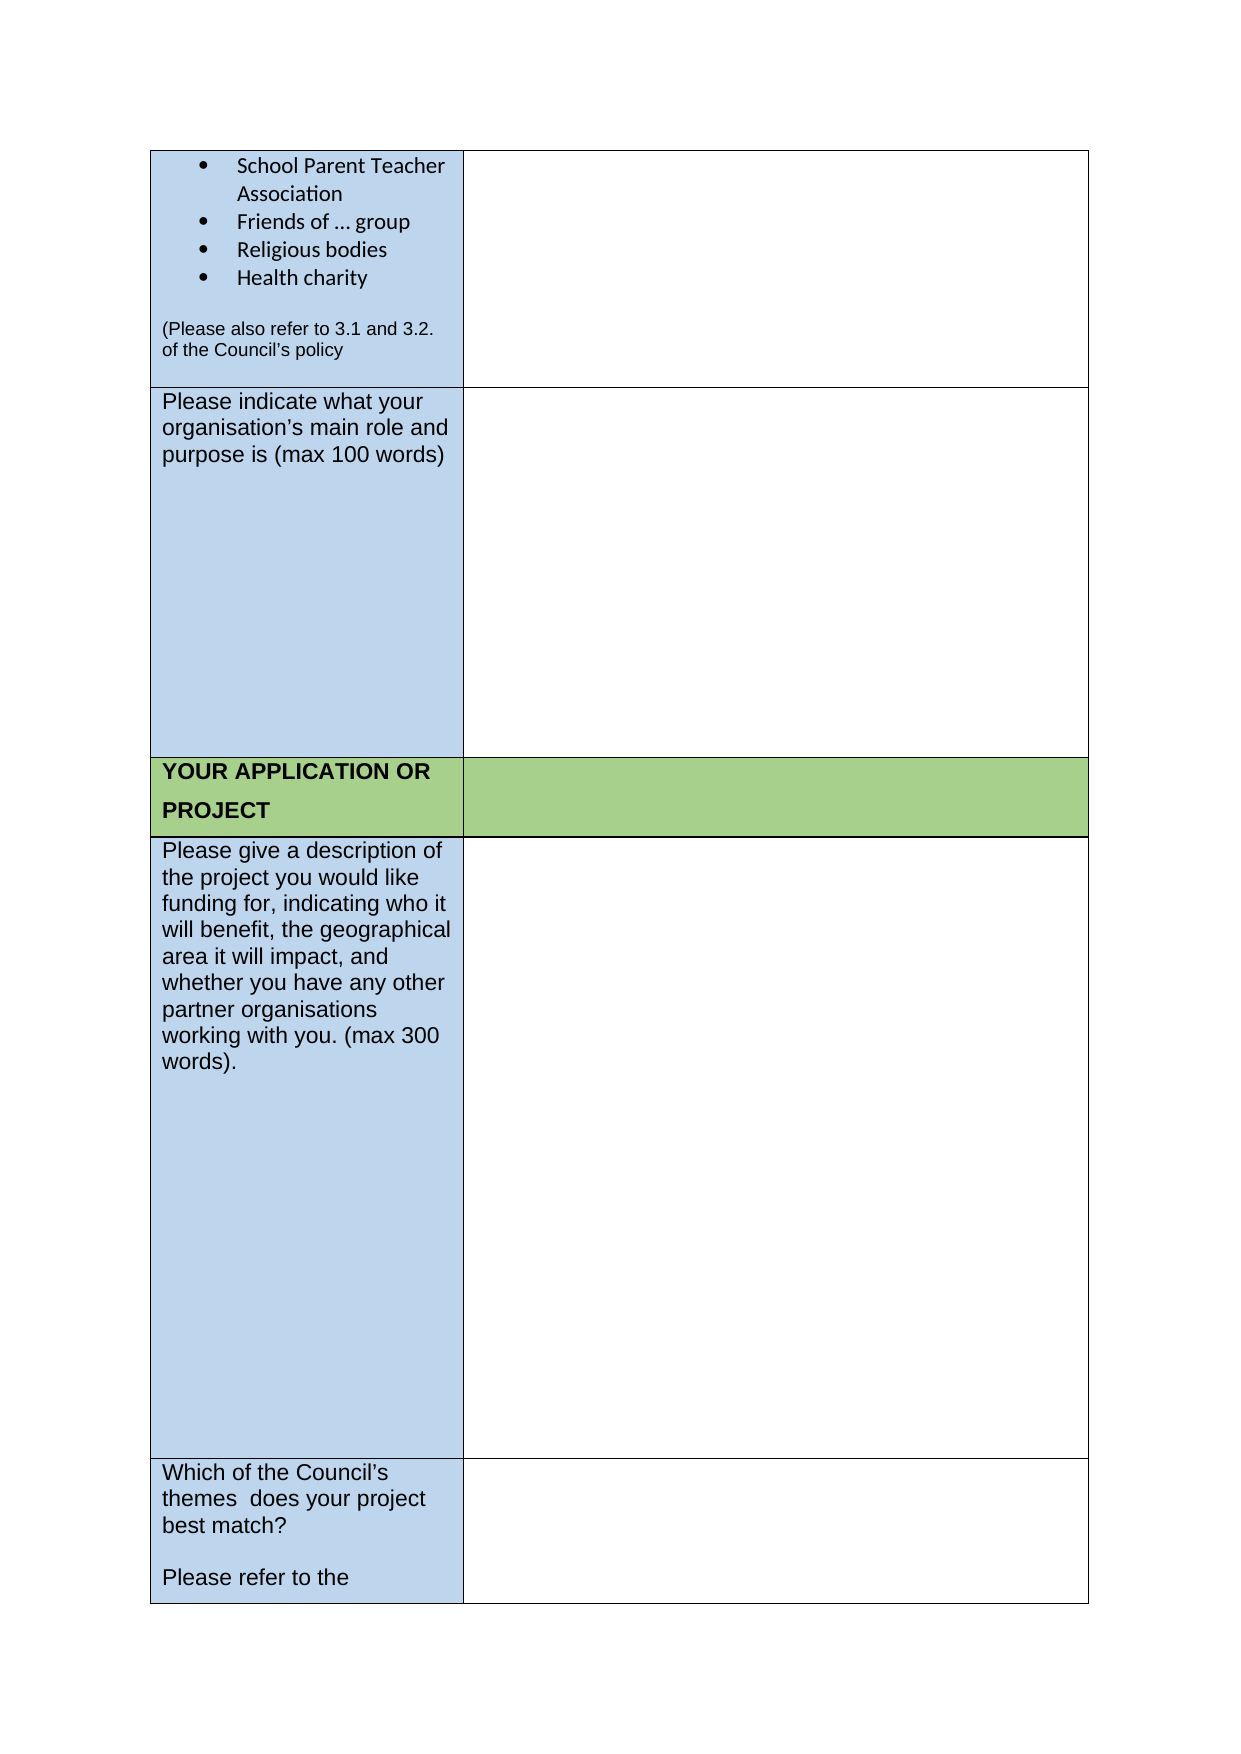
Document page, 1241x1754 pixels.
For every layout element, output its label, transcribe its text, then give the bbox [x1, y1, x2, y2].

table_cell Please give a description of the project you would like funding for, indicating who it will benefit, the geographical area it will impact, and whether you have any other partner organisations working with you. (max 300 words). [151, 838, 463, 1458]
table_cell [151, 151, 463, 387]
table_cell Please indicate what your organisation’s main role and purpose is (max 100 words) [151, 388, 463, 757]
table_cell [464, 1459, 1088, 1603]
table_cell [464, 151, 1088, 387]
table_cell [464, 838, 1088, 1458]
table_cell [151, 1459, 463, 1603]
table_cell YOUR APPLICATION OR PROJECT [151, 758, 463, 836]
table_cell [464, 388, 1088, 757]
table_cell [464, 758, 1088, 836]
